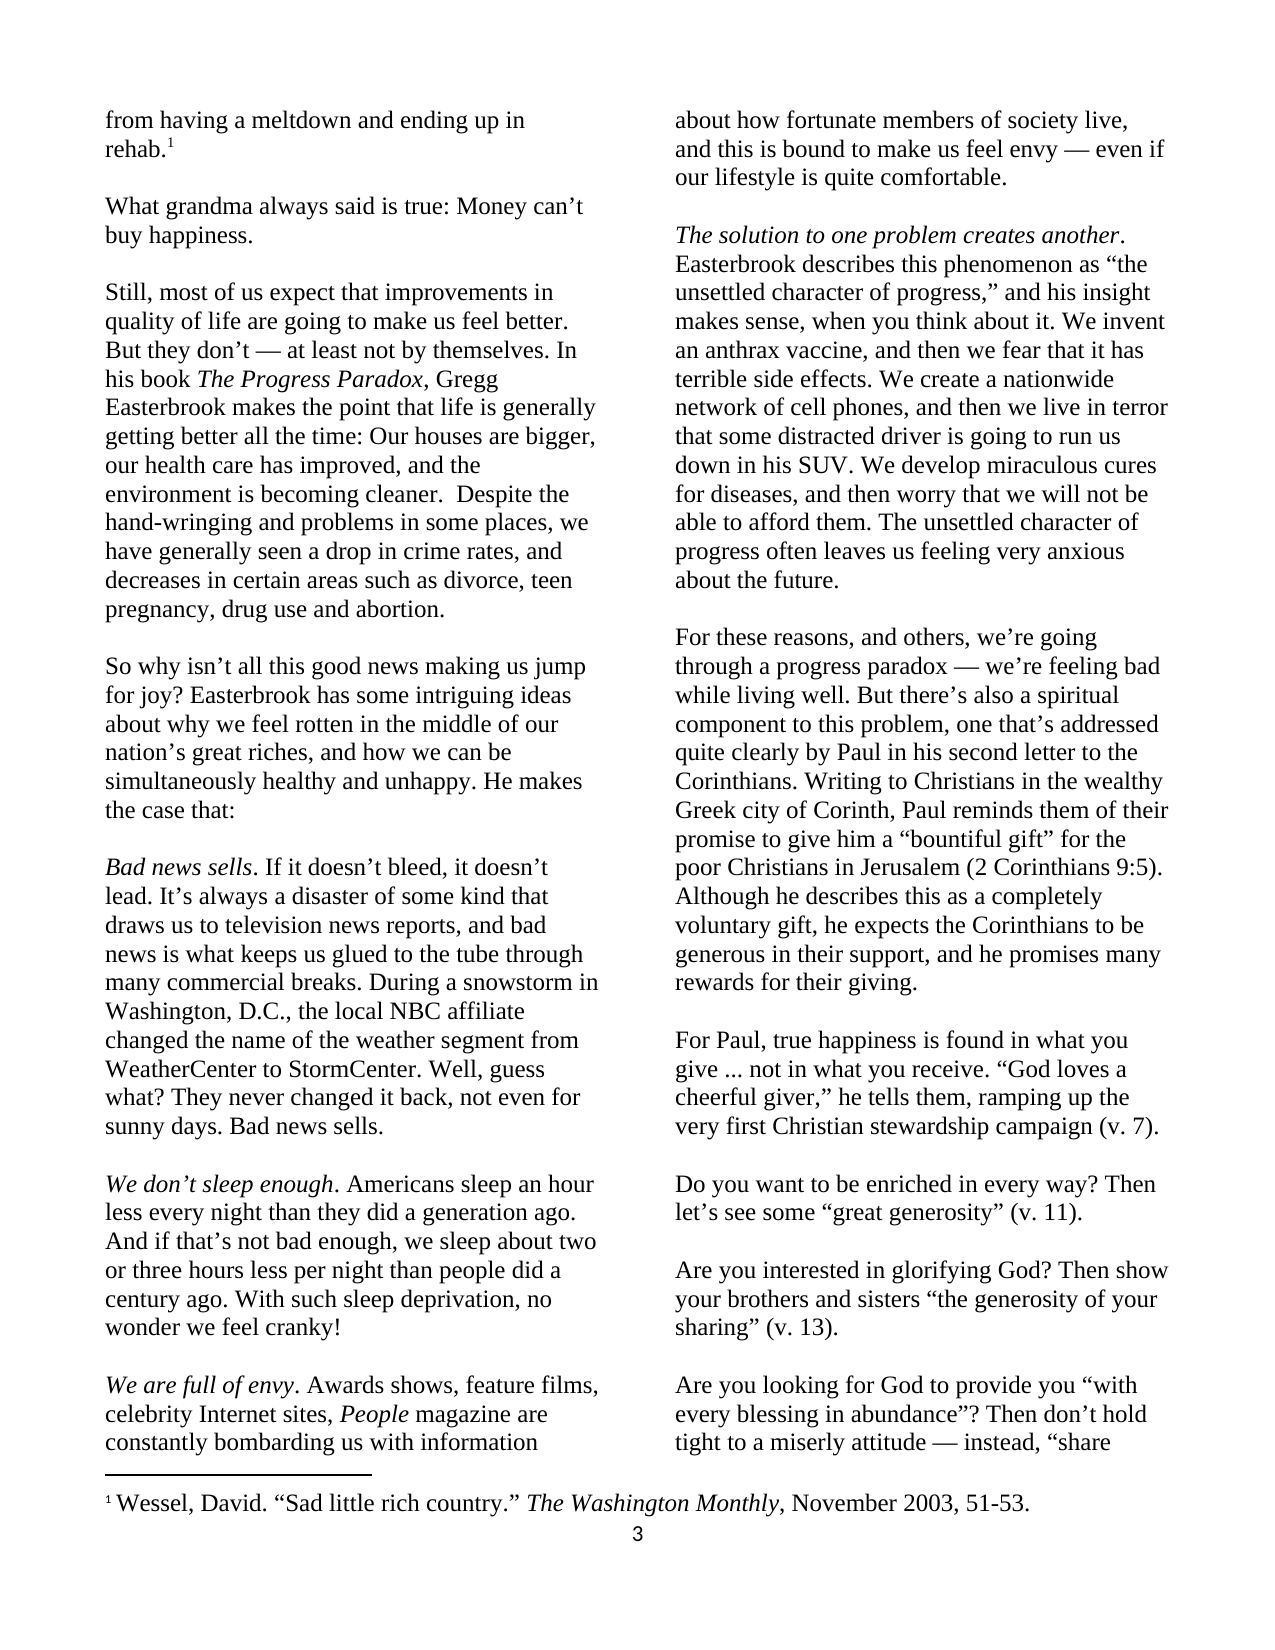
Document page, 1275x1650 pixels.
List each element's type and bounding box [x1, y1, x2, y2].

text [105, 105, 600, 1456]
text [675, 105, 1170, 1456]
